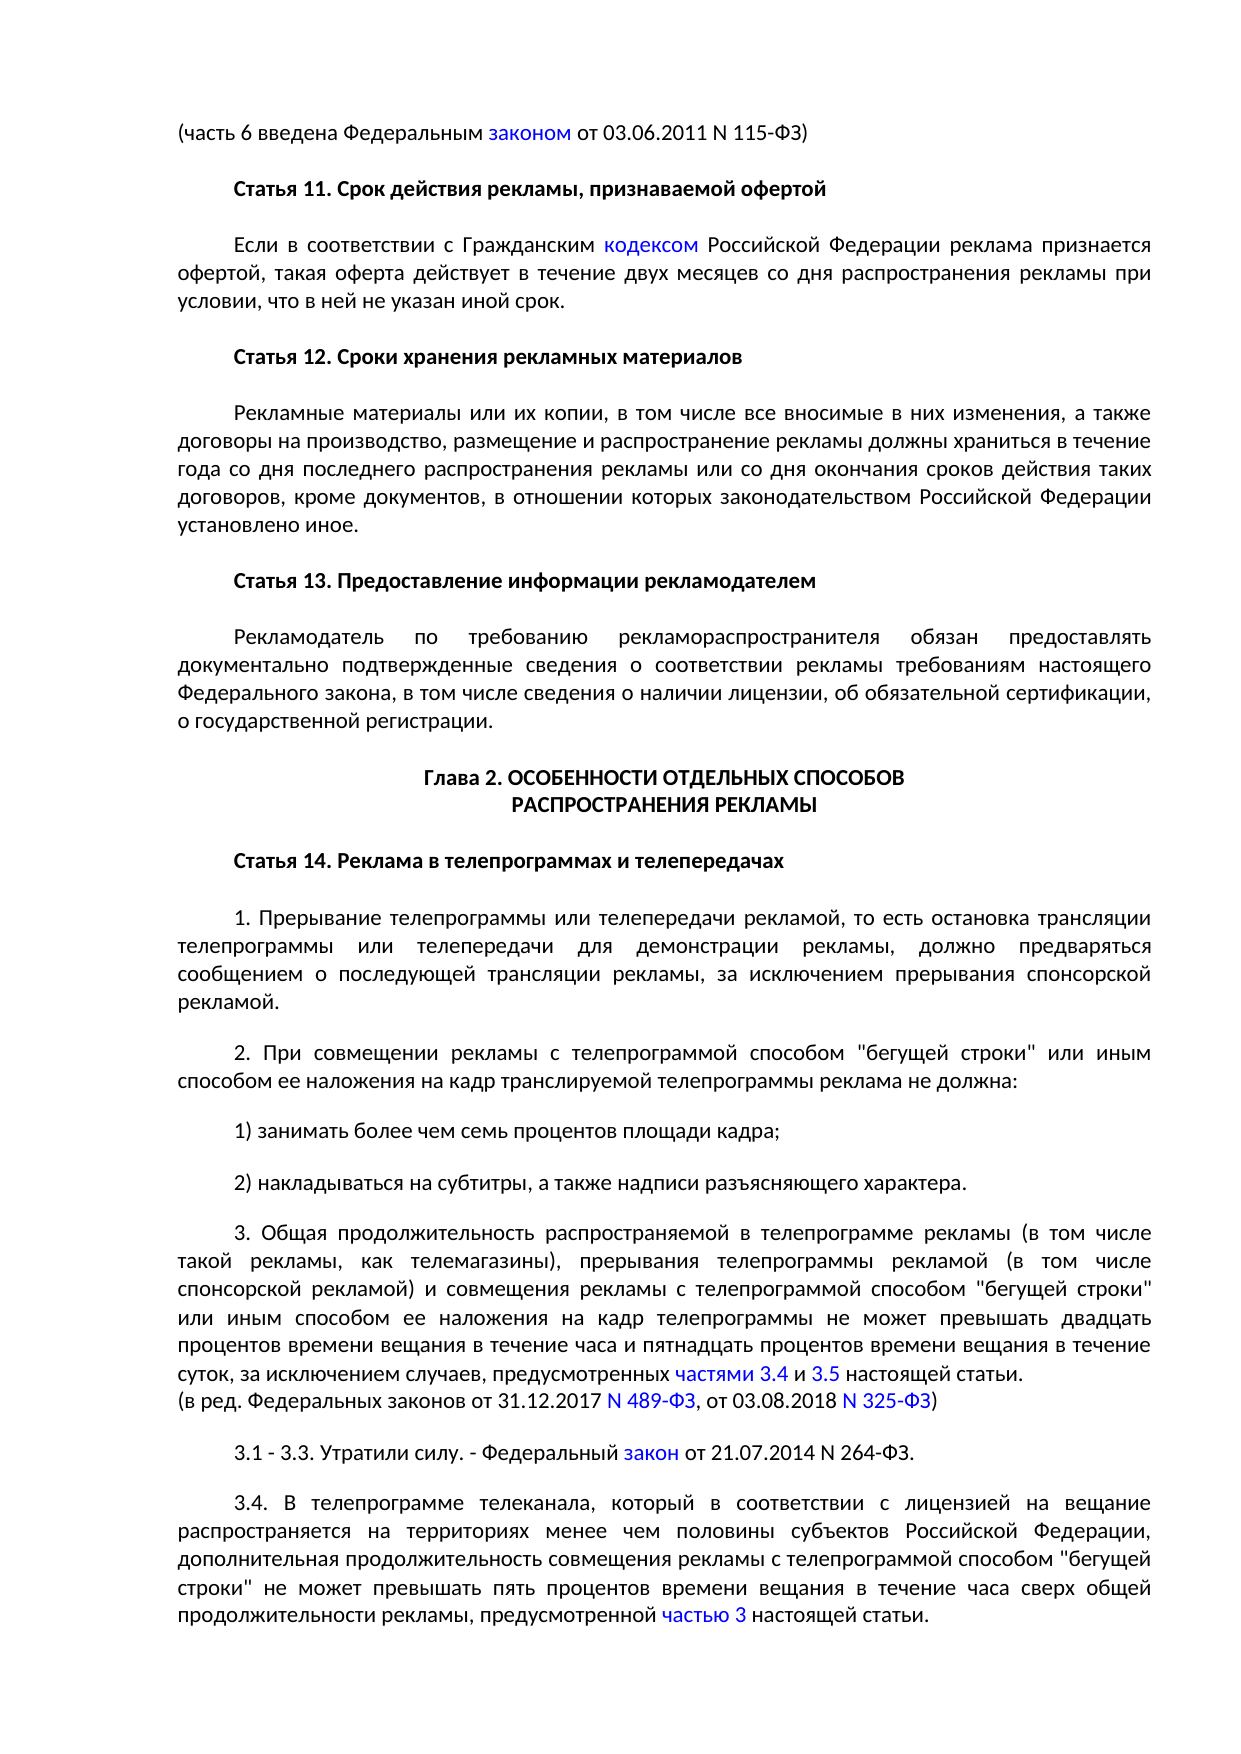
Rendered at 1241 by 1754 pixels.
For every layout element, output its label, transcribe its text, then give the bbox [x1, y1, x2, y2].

title Статья 13. Предоставление информации рекламодателем [177, 566, 1152, 594]
text Рекламные материалы или их копии, в том числе все вносимые в них изменения, а также договоры на производство, размещение и распространение рекламы должны храниться в течение года со дня последнего распространения рекламы или со дня окончания сроков действия таких договоров, кроме документов, в отношении которых законодательством Российской Федерации установлено иное. [177, 398, 1152, 538]
text Рекламодатель по требованию рекламораспространителя обязан предоставлять документально подтвержденные сведения о соответствии рекламы требованиям настоящего Федерального закона, в том числе сведения о наличии лицензии, об обязательной сертификации, о государственной регистрации. [177, 622, 1152, 734]
title Глава 2. ОСОБЕННОСТИ ОТДЕЛЬНЫХ СПОСОБОВ [177, 763, 1152, 791]
text 1) занимать более чем семь процентов площади кадра; [177, 1117, 1152, 1145]
text Если в соответствии с Гражданским кодексом Российской Федерации реклама признается офертой, такая оферта действует в течение двух месяцев со дня распространения рекламы при условии, что в ней не указан иной срок. [177, 230, 1152, 314]
title РАСПРОСТРАНЕНИЯ РЕКЛАМЫ [177, 791, 1152, 819]
text 1. Прерывание телепрограммы или телепередачи рекламой, то есть остановка трансляции телепрограммы или телепередачи для демонстрации рекламы, должно предваряться сообщением о последующей трансляции рекламы, за исключением прерывания спонсорской рекламой. [177, 903, 1152, 1015]
title Статья 14. Реклама в телепрограммах и телепередачах [177, 847, 1152, 875]
text (часть 6 введена Федеральным законом от 03.06.2011 N 115-ФЗ) [177, 118, 1152, 146]
text 3.1 - 3.3. Утратили силу. - Федеральный закон от 21.07.2014 N 264-ФЗ. [177, 1438, 1152, 1466]
title Статья 12. Сроки хранения рекламных материалов [177, 342, 1152, 370]
text (в ред. Федеральных законов от 31.12.2017 N 489-ФЗ, от 03.08.2018 N 325-ФЗ) [177, 1387, 1152, 1415]
text 3. Общая продолжительность распространяемой в телепрограмме рекламы (в том числе такой рекламы, как телемагазины), прерывания телепрограммы рекламой (в том числе спонсорской рекламой) и совмещения рекламы с телепрограммой способом "бегущей строки" или иным способом ее наложения на кадр телепрограммы не может превышать двадцать процентов времени вещания в течение часа и пятнадцать процентов времени вещания в течение суток, за исключением случаев, предусмотренных частями 3.4 и 3.5 настоящей статьи. [177, 1218, 1152, 1387]
title Статья 11. Срок действия рекламы, признаваемой офертой [177, 174, 1152, 202]
text 2) накладываться на субтитры, а также надписи разъясняющего характера. [177, 1168, 1152, 1196]
text 2. При совмещении рекламы с телепрограммой способом "бегущей строки" или иным способом ее наложения на кадр транслируемой телепрограммы реклама не должна: [177, 1038, 1152, 1094]
text 3.4. В телепрограмме телеканала, который в соответствии с лицензией на вещание распространяется на территориях менее чем половины субъектов Российской Федерации, дополнительная продолжительность совмещения рекламы с телепрограммой способом "бегущей строки" не может превышать пять процентов времени вещания в течение часа сверх общей продолжительности рекламы, предусмотренной частью 3 настоящей статьи. [177, 1488, 1152, 1629]
